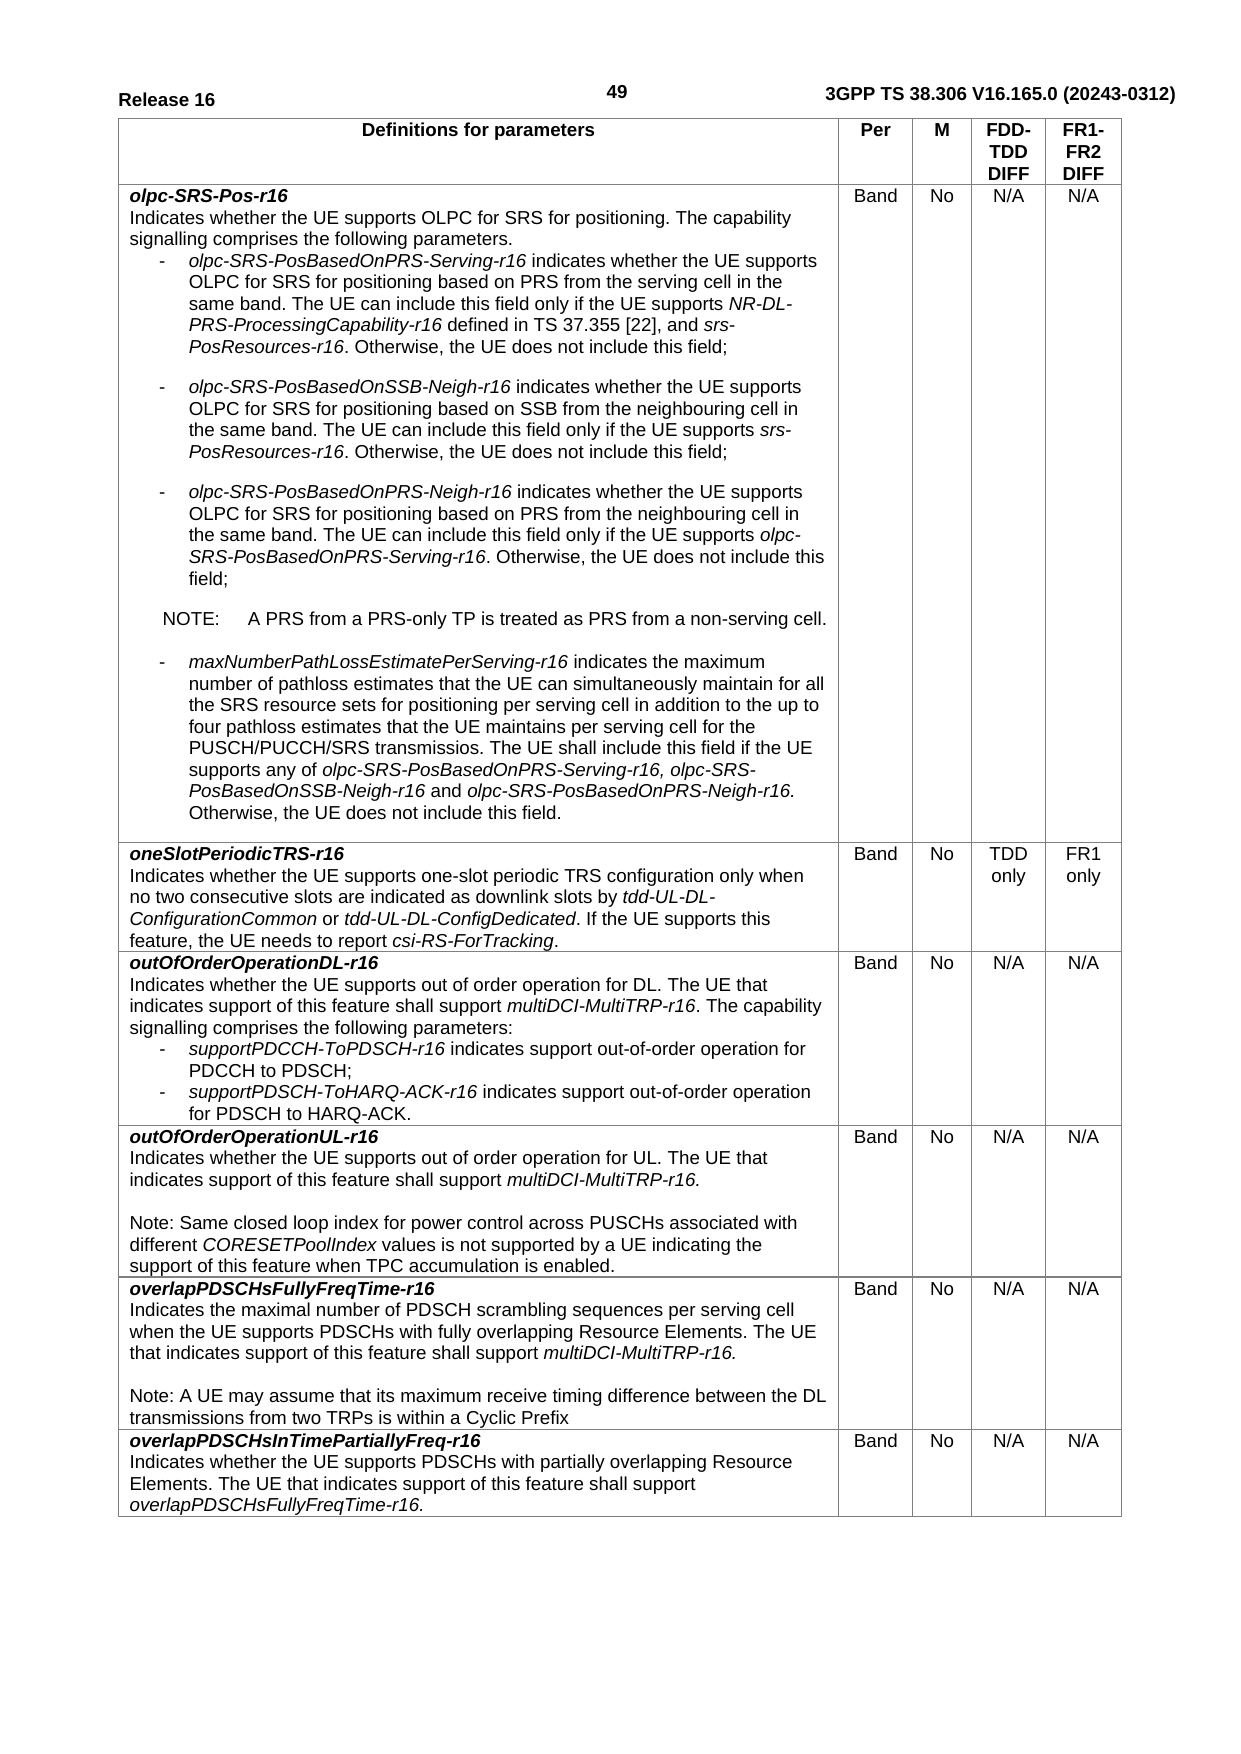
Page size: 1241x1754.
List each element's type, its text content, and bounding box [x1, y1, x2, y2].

table_cell Band [839, 185, 912, 842]
table_cell No [913, 952, 971, 1124]
table_cell Band [839, 843, 912, 951]
table_cell No [913, 1278, 971, 1428]
table_cell overlapPDSCHsFullyFreqTime-r16 Indicates the maximal number of PDSCH scrambling sequences per serving cell when the UE supports PDSCHs with fully overlapping Resource Elements. The UE that indicates support of this feature shall support multiDCI-MultiTRP-r16. Note: A UE may assume that its maximum receive timing difference between the DL transmissions from two TRPs is within a Cyclic Prefix [119, 1278, 838, 1428]
table_cell N/A [972, 1126, 1045, 1276]
table_cell Band [839, 1126, 912, 1276]
table_header Definitions for parameters [119, 119, 838, 184]
table_cell N/A [1046, 952, 1121, 1124]
table_header FDD-TDD DIFF [972, 119, 1045, 184]
table_cell N/A [972, 1278, 1045, 1428]
table_cell TDD only [972, 843, 1045, 951]
table_cell Band [839, 1278, 912, 1428]
table_cell N/A [972, 1430, 1045, 1516]
table_cell overlapPDSCHsInTimePartiallyFreq-r16 Indicates whether the UE supports PDSCHs with partially overlapping Resource Elements. The UE that indicates support of this feature shall support overlapPDSCHsFullyFreqTime-r16. [119, 1430, 838, 1516]
table_cell FR1 only [1046, 843, 1121, 951]
table_header FR1-FR2 DIFF [1046, 119, 1121, 184]
table_cell N/A [1046, 1430, 1121, 1516]
table_cell outOfOrderOperationUL-r16 Indicates whether the UE supports out of order operation for UL. The UE that indicates support of this feature shall support multiDCI-MultiTRP-r16. Note: Same closed loop index for power control across PUSCHs associated with different CORESETPoolIndex values is not supported by a UE indicating the support of this feature when TPC accumulation is enabled. [119, 1126, 838, 1276]
table_cell Band [839, 1430, 912, 1516]
table_cell No [913, 1430, 971, 1516]
table_header M [913, 119, 971, 184]
table_cell oneSlotPeriodicTRS-r16 Indicates whether the UE supports one-slot periodic TRS configuration only when no two consecutive slots are indicated as downlink slots by tdd-UL-DL-ConfigurationCommon or tdd-UL-DL-ConfigDedicated. If the UE supports this feature, the UE needs to report csi-RS-ForTracking. [119, 843, 838, 951]
table_cell N/A [1046, 1278, 1121, 1428]
table_cell N/A [1046, 185, 1121, 842]
table_cell outOfOrderOperationDL-r16 Indicates whether the UE supports out of order operation for DL. The UE that indicates support of this feature shall support multiDCI-MultiTRP-r16. The capability signalling comprises the following parameters: - supportPDCCH-ToPDSCH-r16 indicates support out-of-order operation for PDCCH to PDSCH; - supportPDSCH-ToHARQ-ACK-r16 indicates support out-of-order operation for PDSCH to HARQ-ACK. [119, 952, 838, 1124]
table_cell No [913, 1126, 971, 1276]
table_cell No [913, 185, 971, 842]
table_cell olpc-SRS-Pos-r16 Indicates whether the UE supports OLPC for SRS for positioning. The capability signalling comprises the following parameters. - olpc-SRS-PosBasedOnPRS-Serving-r16 indicates whether the UE supports OLPC for SRS for positioning based on PRS from the serving cell in the same band. The UE can include this field only if the UE supports NR-DL-PRS-ProcessingCapability-r16 defined in TS 37.355 [22], and srs-PosResources-r16. Otherwise, the UE does not include this field; - olpc-SRS-PosBasedOnSSB-Neigh-r16 indicates whether the UE supports OLPC for SRS for positioning based on SSB from the neighbouring cell in the same band. The UE can include this field only if the UE supports srs-PosResources-r16. Otherwise, the UE does not include this field; - olpc-SRS-PosBasedOnPRS-Neigh-r16 indicates whether the UE supports OLPC for SRS for positioning based on PRS from the neighbouring cell in the same band. The UE can include this field only if the UE supports olpc-SRS-PosBasedOnPRS-Serving-r16. Otherwise, the UE does not include this field; NOTE: A PRS from a PRS-only TP is treated as PRS from a non-serving cell. - maxNumberPathLossEstimatePerServing-r16 indicates the maximum number of pathloss estimates that the UE can simultaneously maintain for all the SRS resource sets for positioning per serving cell in addition to the up to four pathloss estimates that the UE maintains per serving cell for the PUSCH/PUCCH/SRS transmissios. The UE shall include this field if the UE supports any of olpc-SRS-PosBasedOnPRS-Serving-r16, olpc-SRS-PosBasedOnSSB-Neigh-r16 and olpc-SRS-PosBasedOnPRS-Neigh-r16. Otherwise, the UE does not include this field. [119, 185, 838, 842]
table_cell N/A [972, 185, 1045, 842]
table_cell No [913, 843, 971, 951]
table_cell N/A [972, 952, 1045, 1124]
table_cell Band [839, 952, 912, 1124]
table_header Per [839, 119, 912, 184]
table_cell N/A [1046, 1126, 1121, 1276]
